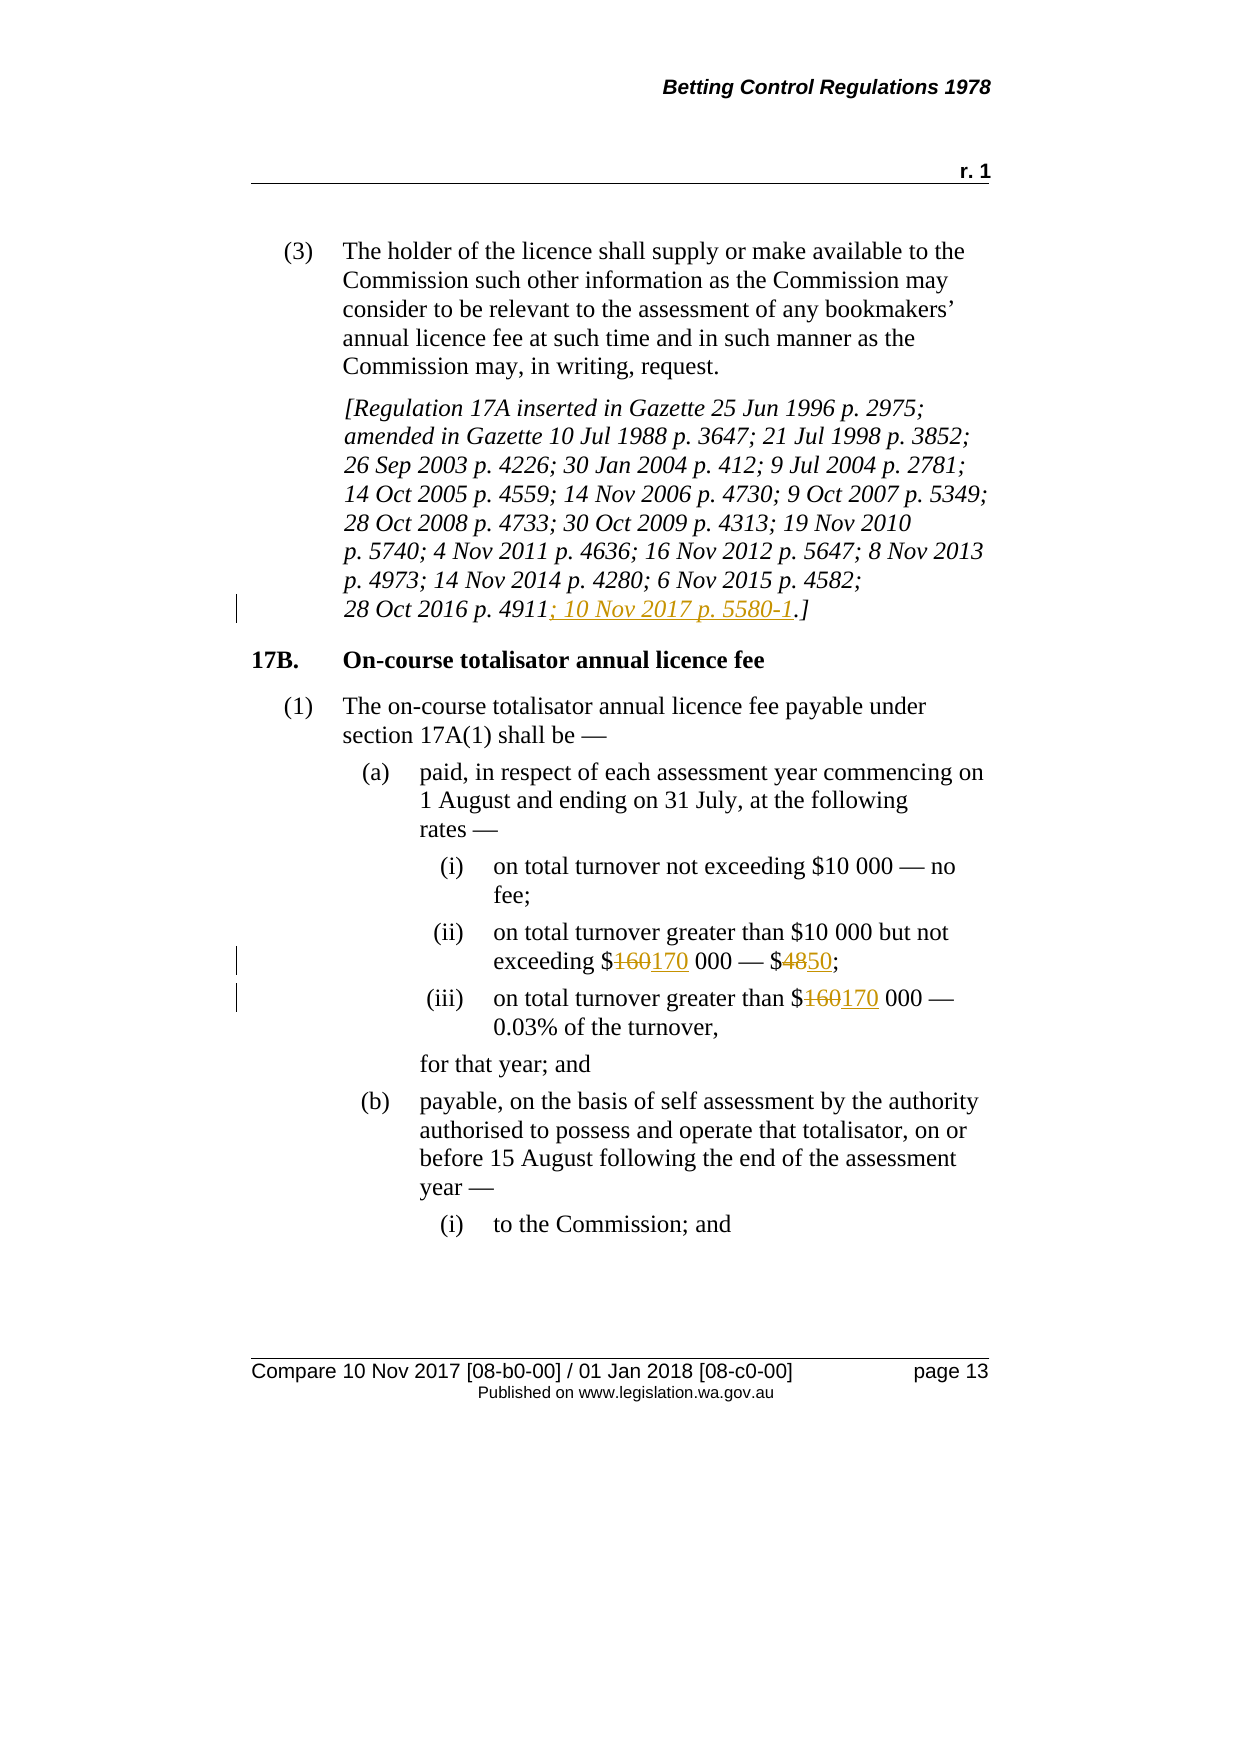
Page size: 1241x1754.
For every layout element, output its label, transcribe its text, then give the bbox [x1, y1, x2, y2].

text (b) payable, on the basis of self assessment by the authority authorised to possess and operate that totalisator, on or before 15 August following the end of the assessment year — [251, 1086, 989, 1201]
text (1) The on-course totalisator annual licence fee payable under section 17A(1) shall be — [251, 691, 989, 748]
text (ii) on total turnover greater than $10 000 but not exceeding $ 000 — $; [251, 917, 989, 975]
text (a) paid, in respect of each assessment year commencing on 1 August and ending on 31 July, at the following rates — [251, 757, 989, 843]
subtitle 17B. On-course totalisator annual licence fee [251, 646, 989, 674]
text [Regulation 17A inserted in Gazette 25 Jun 1996 p. 2975; amended in Gazette 10 Jul 1988 p. 3647; 21 Jul 1998 p. 3852; 26 Sep 2003 p. 4226; 30 Jan 2004 p. 412; 9 Jul 2004 p. 2781; 14 Oct 2005 p. 4559; 14 Nov 2006 p. 4730; 9 Oct 2007 p. 5349; 28 Oct 2008 p. 4733; 30 Oct 2009 p. 4313; 19 Nov 2010 p. 5740; 4 Nov 2011 p. 4636; 16 Nov 2012 p. 5647; 8 Nov 2013 p. 4973; 14 Nov 2014 p. 4280; 6 Nov 2015 p. 4582; 28 Oct 2016 p. 4911.] [251, 393, 989, 623]
text for that year; and [251, 1049, 989, 1078]
text (i) to the Commission; and [251, 1209, 989, 1238]
text (i) on total turnover not exceeding $10 000 — no fee; [251, 851, 989, 909]
text (iii) on total turnover greater than $ 000 — 0.03% of the turnover, [251, 983, 989, 1041]
text (3) The holder of the licence shall supply or make available to the Commission such other information as the Commission may consider to be relevant to the assessment of any bookmakers’ annual licence fee at such time and in such manner as the Commission may, in writing, request. [251, 236, 989, 380]
